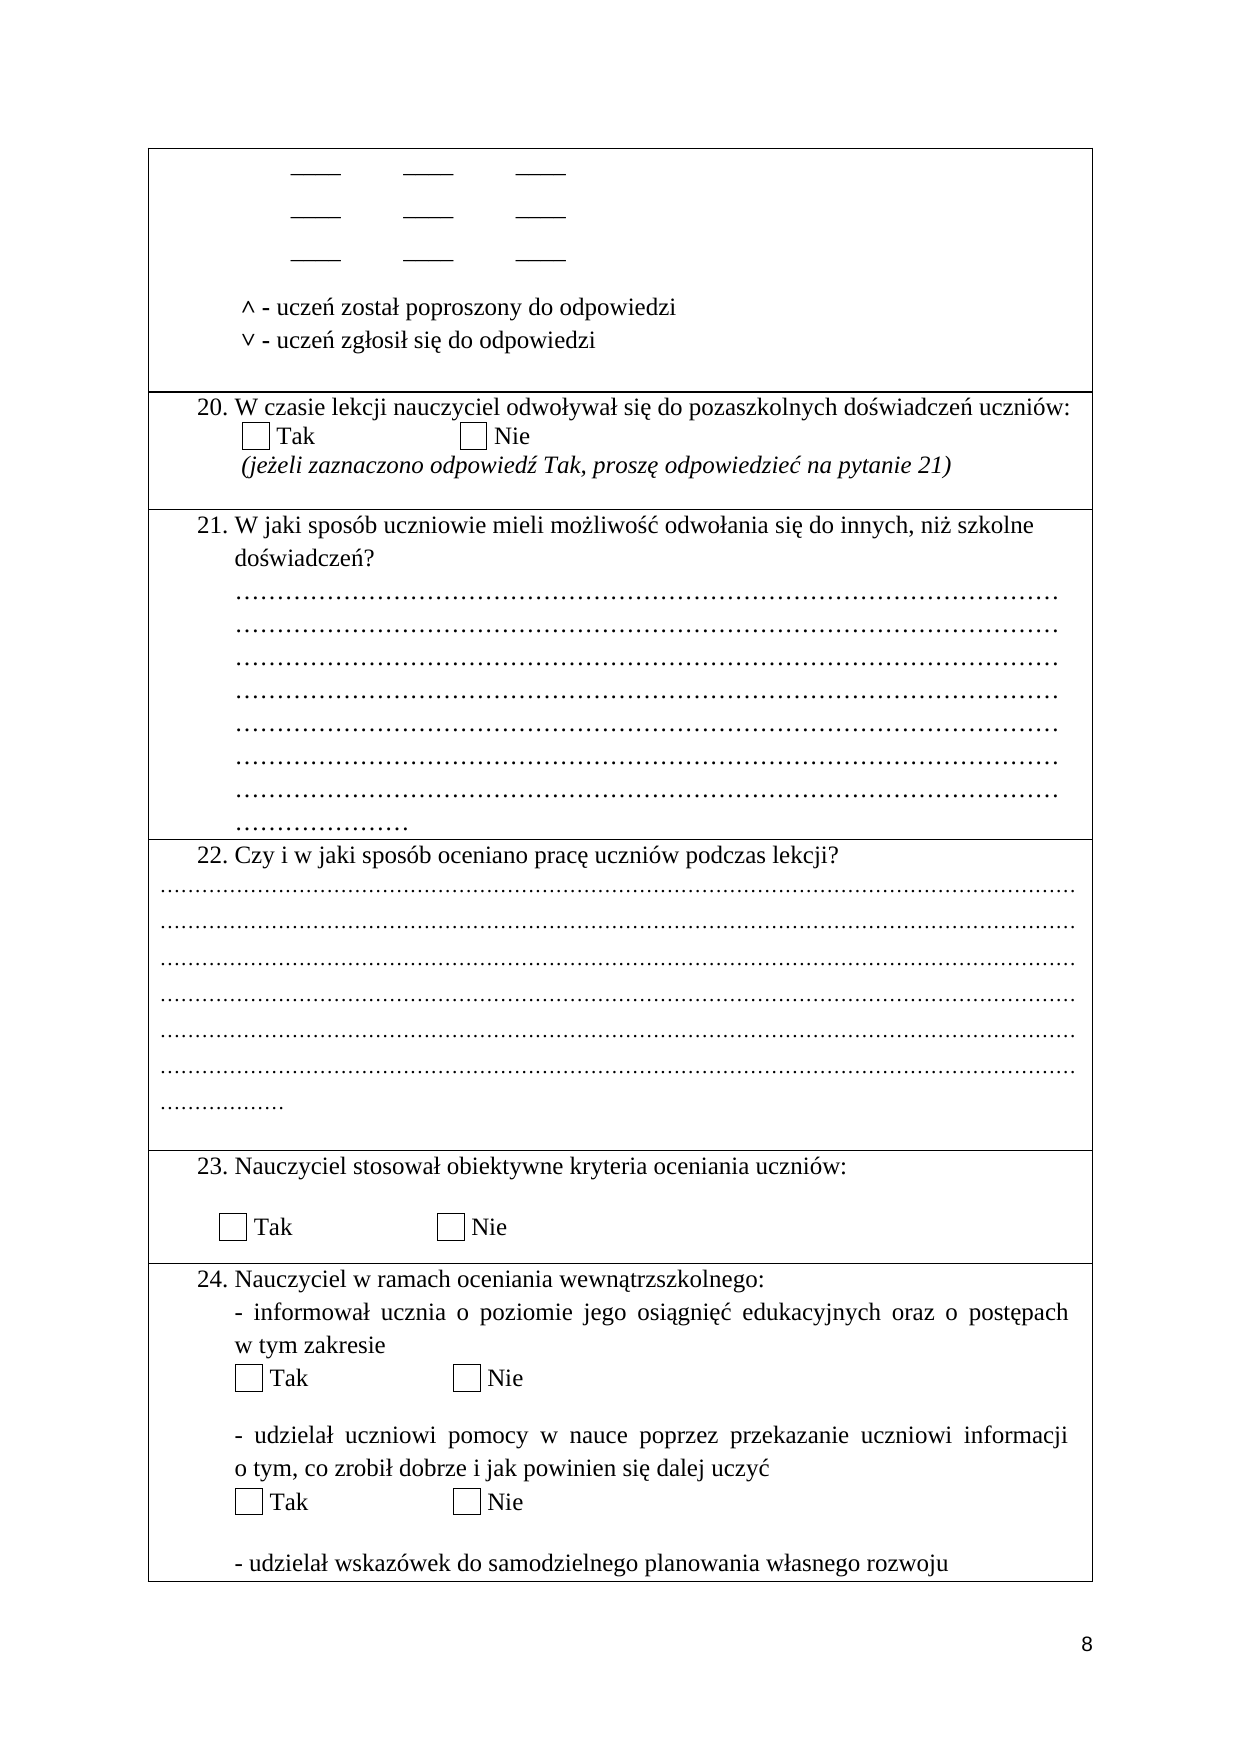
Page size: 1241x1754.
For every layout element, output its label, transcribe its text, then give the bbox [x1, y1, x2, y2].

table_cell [149, 1264, 1092, 1581]
table_cell W czasie lekcji nauczyciel odwoływał się do pozaszkolnych doświadczeń uczniów: Tak Nie (jeżeli zaznaczono odpowiedź Tak, proszę odpowiedzieć na pytanie 21) [149, 393, 1092, 509]
table_cell Czy i w jaki sposób oceniano pracę uczniów podczas lekcji? ……………………………………………………………………………………………………………………………………………………………………………………………………………………………………………………………………………………………………………………………………………………………………………………………………………………………………………………………………………………………………………………………………………………………………………………………………………………………………………………………………………………………………………………………………………… [149, 840, 1092, 1150]
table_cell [149, 149, 1092, 391]
table_cell W jaki sposób uczniowie mieli możliwość odwołania się do innych, niż szkolne doświadczeń? ………………………………………………………………………………………………………………………………………………………………………………………………………………………………………………………………………………………………………………………………………………………………………………………………………………………………………………………………………………………………………………………………………………………………………………………………………………………………………………………… [149, 510, 1092, 839]
table_cell Nauczyciel stosował obiektywne kryteria oceniania uczniów: Tak Nie [149, 1151, 1092, 1263]
